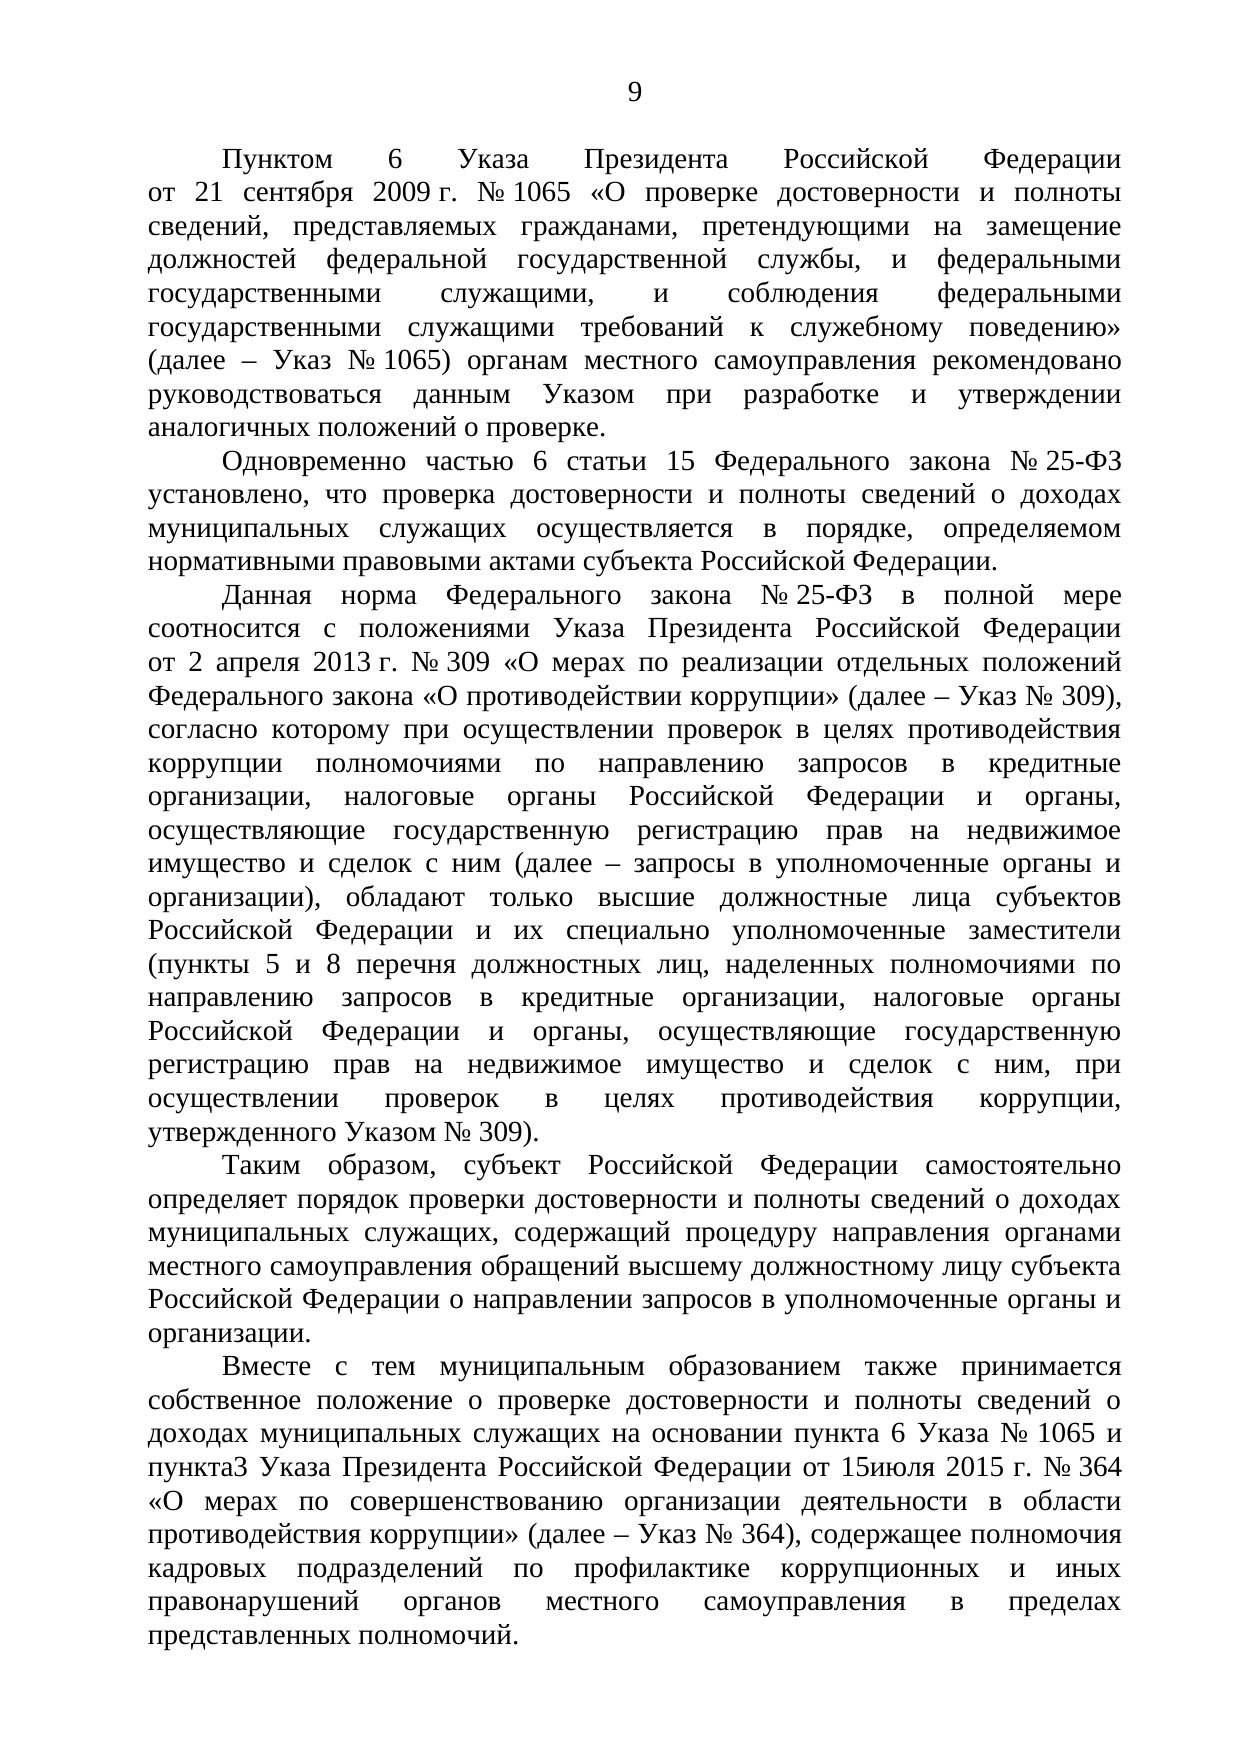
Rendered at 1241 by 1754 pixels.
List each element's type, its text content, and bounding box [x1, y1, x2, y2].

text Данная норма Федерального закона № 25-ФЗ в полной мере соотносится с положениями Указа Президента Российской Федерации от 2 апреля 2013 г. № 309 «О мерах по реализации отдельных положений Федерального закона «О противодействии коррупции» (далее – Указ № 309), согласно которому при осуществлении проверок в целях противодействия коррупции полномочиями по направлению запросов в кредитные организации, налоговые органы Российской Федерации и органы, осуществляющие государственную регистрацию прав на недвижимое имущество и сделок с ним (далее – запросы в уполномоченные органы и организации), обладают только высшие должностные лица субъектов Российской Федерации и их специально уполномоченные заместители (пункты 5 и 8 перечня должностных лиц, наделенных полномочиями по направлению запросов в кредитные организации, налоговые органы Российской Федерации и органы, осуществляющие государственную регистрацию прав на недвижимое имущество и сделок с ним, при осуществлении проверок в целях противодействия коррупции, утвержденного Указом № 309). [148, 577, 1122, 1147]
text Вместе с тем муниципальным образованием также принимается собственное положение о проверке достоверности и полноты сведений о доходах муниципальных служащих на основании пункта 6 Указа № 1065 и пункта3 Указа Президента Российской Федерации от 15июля 2015 г. № 364 «О мерах по совершенствованию организации деятельности в области противодействия коррупции» (далее – Указ № 364), содержащее полномочия кадровых подразделений по профилактике коррупционных и иных правонарушений органов местного самоуправления в пределах представленных полномочий. [148, 1348, 1122, 1650]
text Пунктом 6 Указа Президента Российской Федерации от 21 сентября 2009 г. № 1065 «О проверке достоверности и полноты сведений, представляемых гражданами, претендующими на замещение должностей федеральной государственной службы, и федеральными государственными служащими, и соблюдения федеральными государственными служащими требований к служебному поведению» (далее – Указ № 1065) органам местного самоуправления рекомендовано руководствоваться данным Указом при разработке и утверждении аналогичных положений о проверке. [148, 141, 1122, 443]
text Таким образом, субъект Российской Федерации самостоятельно определяет порядок проверки достоверности и полноты сведений о доходах муниципальных служащих, содержащий процедуру направления органами местного самоуправления обращений высшему должностному лицу субъекта Российской Федерации о направлении запросов в уполномоченные органы и организации. [148, 1147, 1122, 1348]
text Одновременно частью 6 статьи 15 Федерального закона № 25-ФЗ установлено, что проверка достоверности и полноты сведений о доходах муниципальных служащих осуществляется в порядке, определяемом нормативными правовыми актами субъекта Российской Федерации. [148, 443, 1122, 577]
